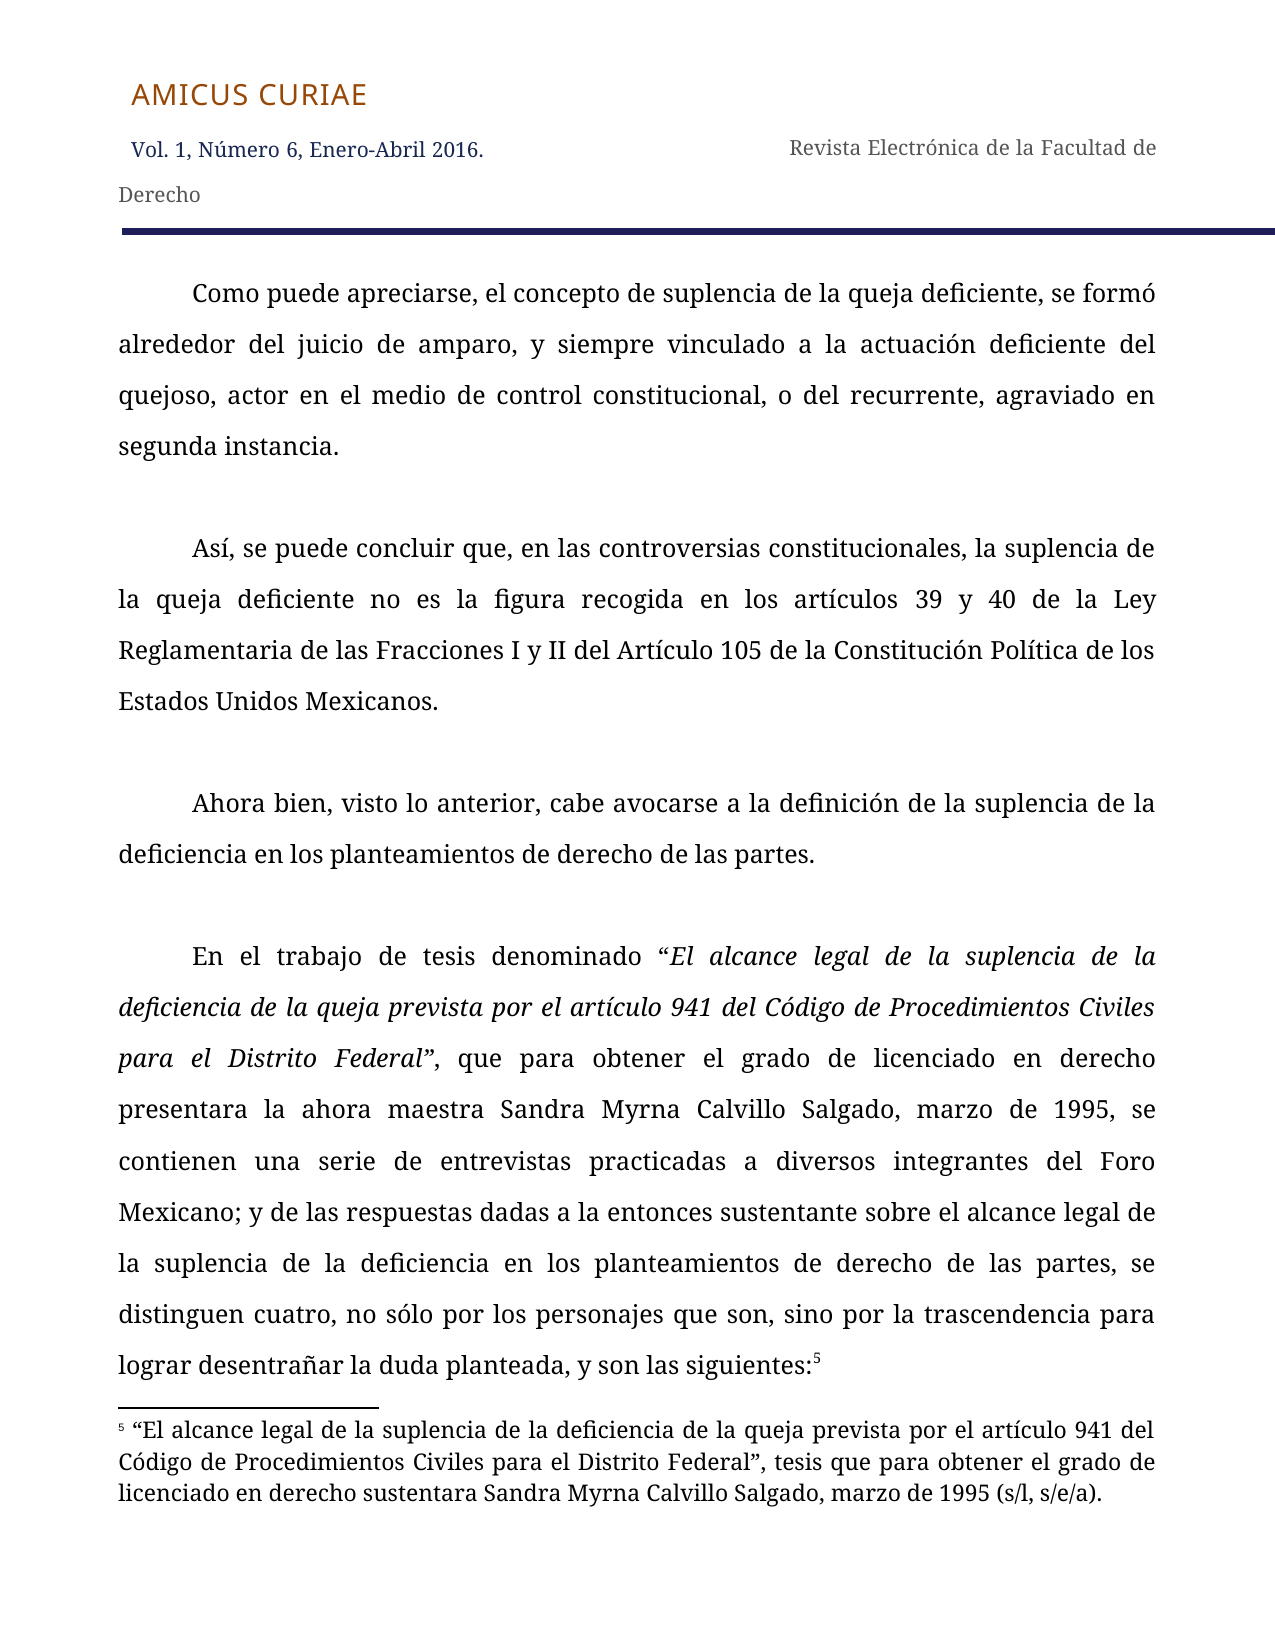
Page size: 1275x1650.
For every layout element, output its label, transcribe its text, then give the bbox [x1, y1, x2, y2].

text Así, se puede concluir que, en las controversias constitucionales, la suplencia de la queja deficiente no es la figura recogida en los artículos 39 y 40 de la Ley Reglamentaria de las Fracciones I y II del Artículo 105 de la Constitución Política de los Estados Unidos Mexicanos. [118, 531, 1157, 718]
text En el trabajo de tesis denominado “El alcance legal de la suplencia de la deficiencia de la queja prevista por el artículo 941 del Código de Procedimientos Civiles para el Distrito Federal”, que para obtener el grado de licenciado en derecho presentara la ahora maestra Sandra Myrna Calvillo Salgado, marzo de 1995, se contienen una serie de entrevistas practicadas a diversos integrantes del Foro Mexicano; y de las respuestas dadas a la entonces sustentante sobre el alcance legal de la suplencia de la deficiencia en los planteamientos de derecho de las partes, se distinguen cuatro, no sólo por los personajes que son, sino por la trascendencia para lograr desentrañar la duda planteada, y son las siguientes: [118, 939, 1157, 1381]
text Como puede apreciarse, el concepto de suplencia de la queja deficiente, se formó alrededor del juicio de amparo, y siempre vinculado a la actuación deficiente del quejoso, actor en el medio de control constitucional, o del recurrente, agraviado en segunda instancia. [118, 275, 1157, 463]
text Ahora bien, visto lo anterior, cabe avocarse a la definición de la suplencia de la deficiencia en los planteamientos de derecho de las partes. [118, 786, 1157, 871]
